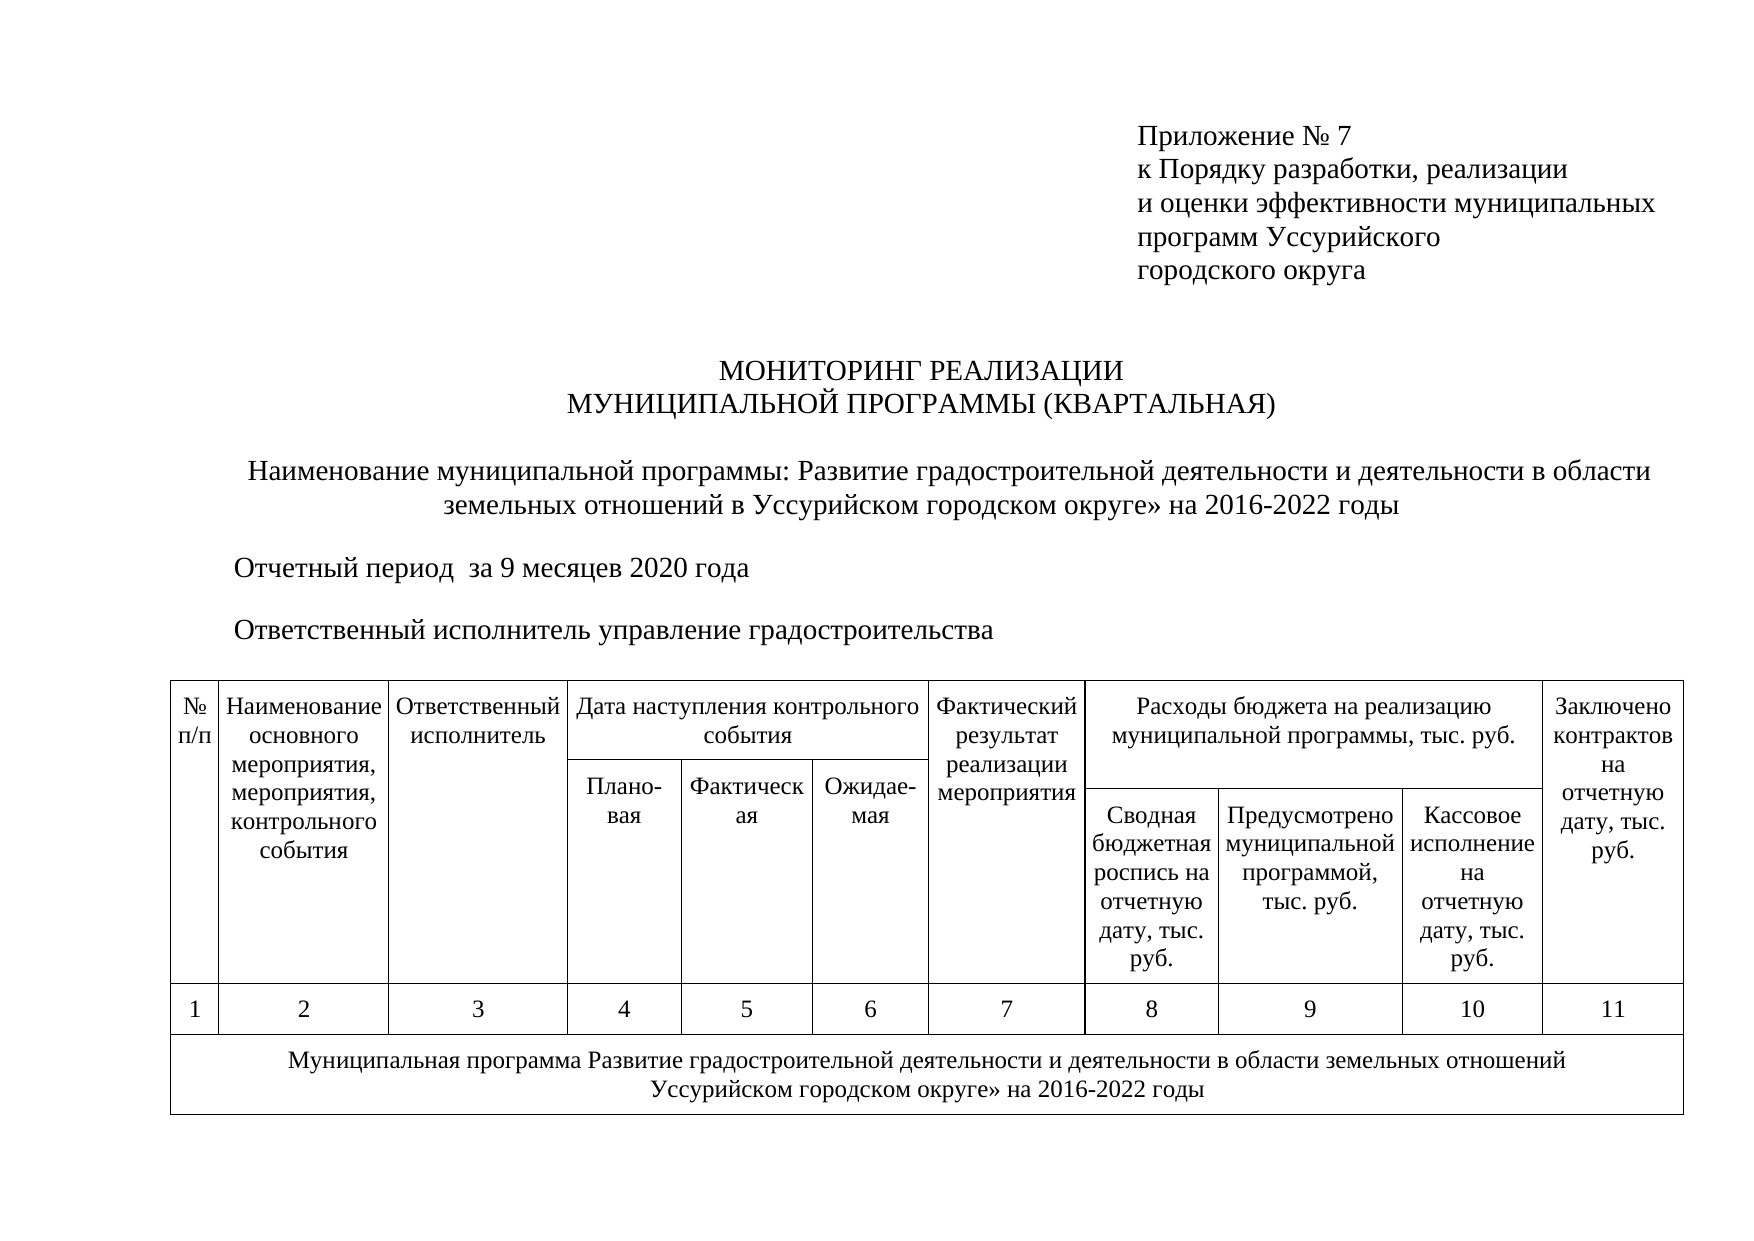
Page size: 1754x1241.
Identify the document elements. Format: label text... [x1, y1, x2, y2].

text Отчетный период за 9 месяцев 2020 года [177, 550, 1665, 583]
text Наименование муниципальной программы: Развитие градостроительной деятельности и деятельности в области земельных отношений в Уссурийском городском округе» на 2016-2022 годы [177, 453, 1665, 521]
text и оценки эффективности муниципальных [177, 185, 1665, 219]
table_cell Плано-вая [568, 760, 681, 983]
table_cell 6 [813, 984, 928, 1034]
text городского округа [177, 252, 1665, 286]
table_cell 9 [1219, 984, 1402, 1034]
table_cell 3 [389, 984, 567, 1034]
table_header Фактический результат реализации мероприятия [929, 681, 1084, 983]
table_cell 8 [1086, 984, 1218, 1034]
table_cell Сводная бюджетная роспись на отчетную дату, тыс. руб. [1086, 789, 1218, 983]
table_cell Фактическая [682, 760, 812, 983]
table_cell 5 [682, 984, 812, 1034]
table_cell Муниципальная программа Развитие градостроительной деятельности и деятельности в области земельных отношений Уссурийском городском округе» на 2016-2022 годы [171, 1035, 1683, 1114]
table_header Наименование основного мероприятия, мероприятия, контрольного события [219, 681, 388, 983]
table_cell 7 [929, 984, 1084, 1034]
text Приложение № 7 [177, 118, 1665, 152]
table_header № п/п [171, 681, 218, 983]
table_header Ответственный исполнитель [389, 681, 567, 983]
text программ Уссурийского [177, 219, 1665, 252]
table_header Заключено контрактов на отчетную дату, тыс. руб. [1543, 681, 1683, 983]
table_header Расходы бюджета на реализацию муниципальной программы, тыс. руб. [1086, 681, 1542, 788]
text Ответственный исполнитель управление градостроительства [177, 612, 1665, 646]
table_cell 10 [1403, 984, 1542, 1034]
table_cell 1 [171, 984, 218, 1034]
table_cell 11 [1543, 984, 1683, 1034]
table_header Дата наступления контрольного события [568, 681, 928, 759]
table_cell 4 [568, 984, 681, 1034]
table_cell 2 [219, 984, 388, 1034]
table_cell Предусмотрено муниципальной программой, тыс. руб. [1219, 789, 1402, 983]
table_cell Кассовое исполнение на отчетную дату, тыс. руб. [1403, 789, 1542, 983]
text МОНИТОРИНГ РЕАЛИЗАЦИИ [177, 353, 1665, 386]
text МУНИЦИПАЛЬНОЙ ПРОГРАММЫ (КВАРТАЛЬНАЯ) [177, 386, 1665, 420]
table_cell Ожидае-мая [813, 760, 928, 983]
text к Порядку разработки, реализации [177, 152, 1665, 185]
